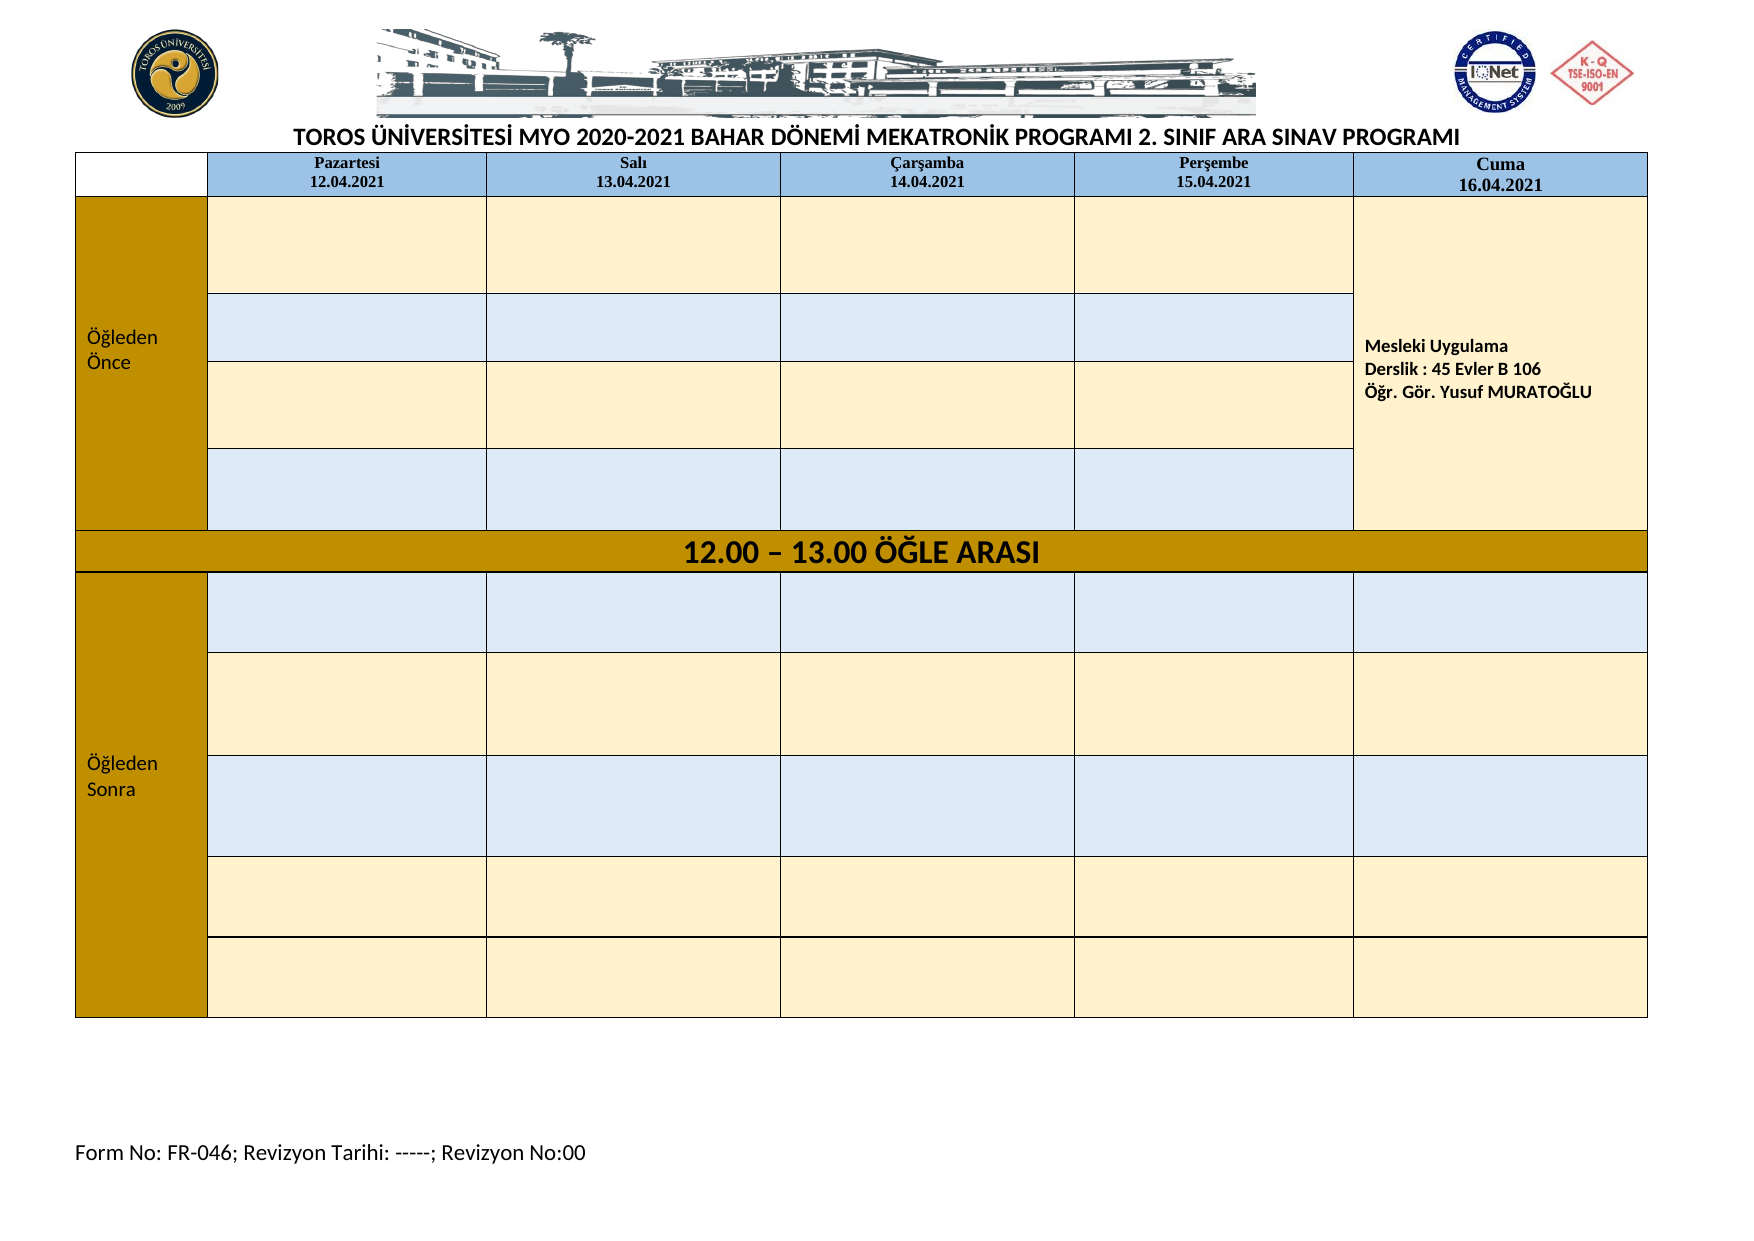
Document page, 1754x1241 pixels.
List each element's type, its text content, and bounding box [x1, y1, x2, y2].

table_cell [487, 449, 780, 530]
table_cell Öğleden Sonra [76, 573, 207, 1017]
table_cell [1075, 573, 1353, 652]
table_cell [208, 857, 486, 936]
picture [1453, 29, 1536, 113]
table_header Çarşamba 14.04.2021 [781, 153, 1074, 196]
picture [376, 29, 1256, 118]
table_cell [1075, 362, 1353, 448]
table_cell [208, 653, 486, 755]
table_cell [208, 197, 486, 292]
table_cell [208, 362, 486, 448]
table_cell [1075, 294, 1353, 361]
table_cell [487, 362, 780, 448]
table_cell [1354, 857, 1647, 936]
table_cell [781, 197, 1074, 292]
table_cell [1354, 653, 1647, 755]
table_header Cuma 16.04.2021 [1354, 153, 1647, 196]
table_cell [781, 756, 1074, 856]
table_cell [1354, 573, 1647, 652]
table_cell [487, 294, 780, 361]
table_cell [208, 449, 486, 530]
table_cell [1075, 197, 1353, 292]
table_cell [487, 857, 780, 936]
table_cell [487, 573, 780, 652]
table_cell [781, 938, 1074, 1017]
table_header Salı 13.04.2021 [487, 153, 780, 196]
picture [1550, 40, 1634, 105]
table_cell [487, 197, 780, 292]
table_cell [781, 857, 1074, 936]
table_cell [1354, 938, 1647, 1017]
table_cell [1075, 857, 1353, 936]
table_cell [1075, 449, 1353, 530]
table_cell [487, 938, 780, 1017]
table_cell [208, 573, 486, 652]
table_cell [1075, 653, 1353, 755]
table_cell [1075, 756, 1353, 856]
table_cell Öğleden Önce [76, 197, 207, 530]
table_cell [208, 294, 486, 361]
table_cell [1354, 756, 1647, 856]
picture [131, 29, 219, 118]
table_cell [781, 449, 1074, 530]
table_cell [487, 653, 780, 755]
table_cell [781, 362, 1074, 448]
table_header Pazartesi 12.04.2021 [208, 153, 486, 196]
table_cell [781, 653, 1074, 755]
table_cell [781, 294, 1074, 361]
table_header [76, 153, 207, 196]
table_cell [208, 756, 486, 856]
table_cell Mesleki Uygulama Derslik : 45 Evler B 106 Öğr. Gör. Yusuf MURATOĞLU [1354, 197, 1647, 530]
table_cell [781, 573, 1074, 652]
table_cell 12.00 – 13.00 ÖĞLE ARASI [76, 531, 1647, 571]
table_header Perşembe 15.04.2021 [1075, 153, 1353, 196]
table_cell [208, 938, 486, 1017]
table_cell [487, 756, 780, 856]
table_cell [1075, 938, 1353, 1017]
